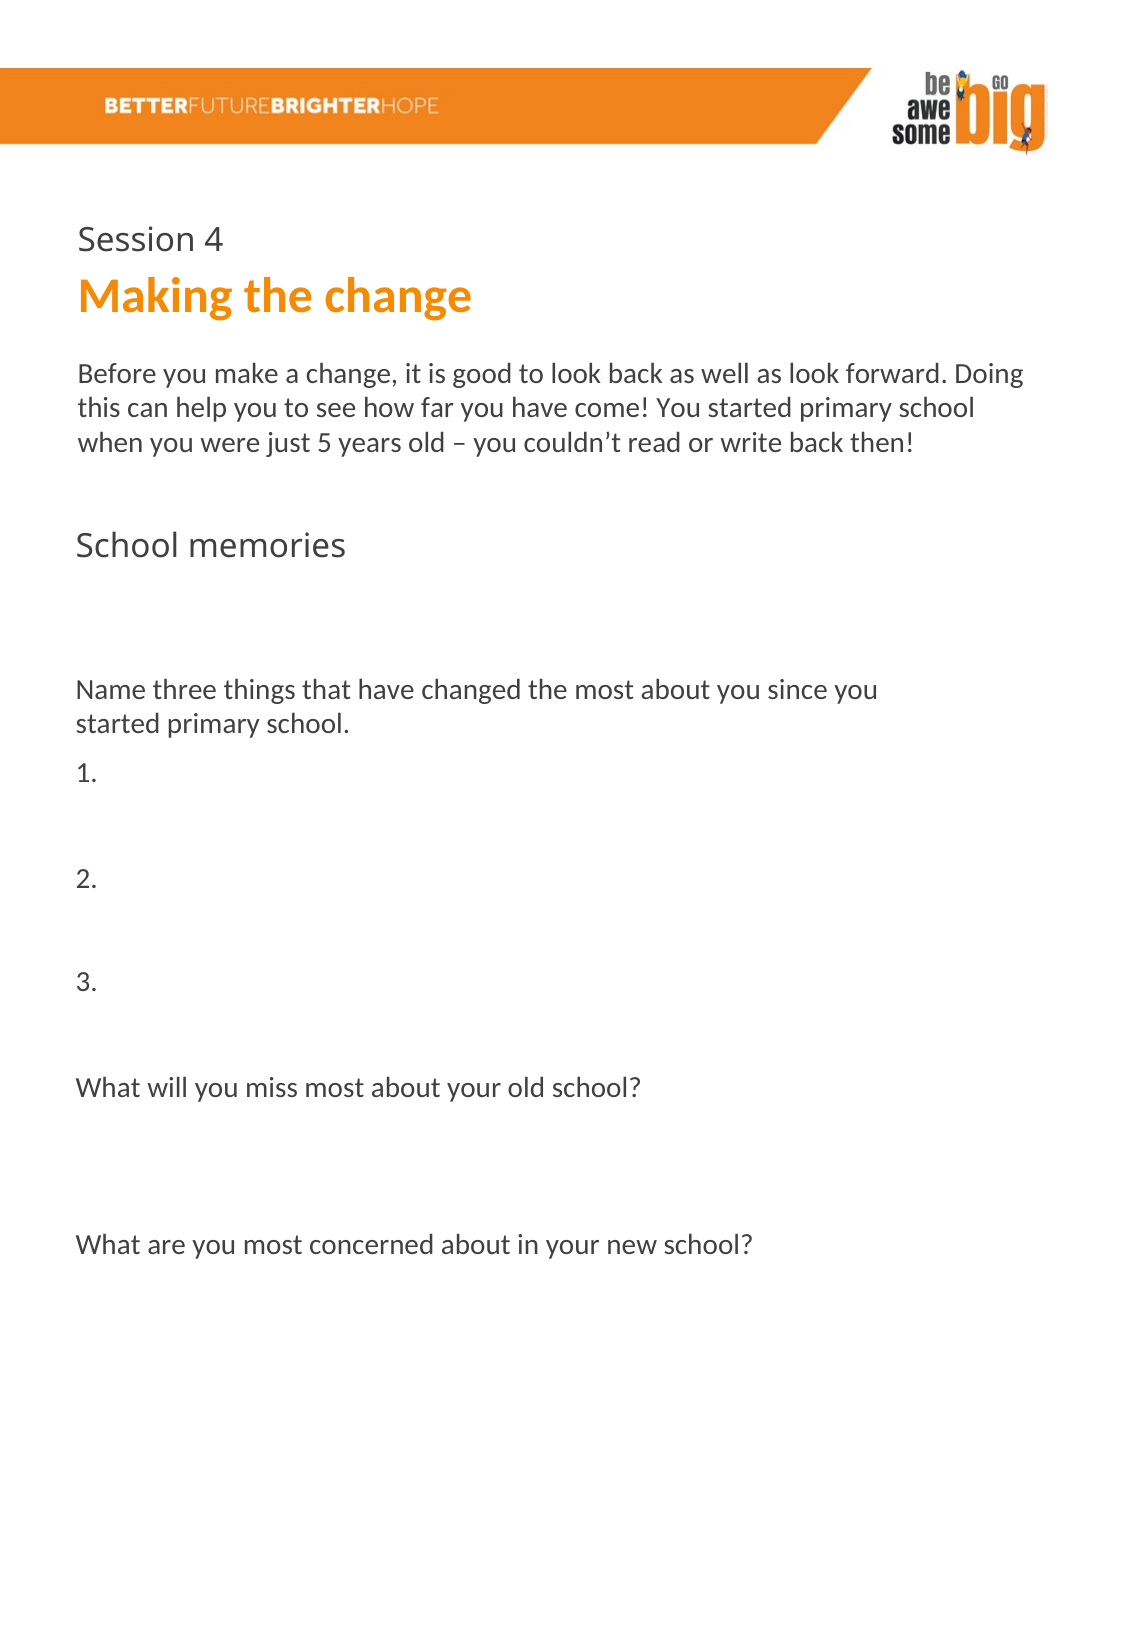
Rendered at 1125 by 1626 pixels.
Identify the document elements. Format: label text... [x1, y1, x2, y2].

text What will you miss most about your old school? [75, 1069, 1121, 1104]
text 3. [75, 963, 1121, 999]
text 2. [75, 860, 1121, 896]
text What are you most concerned about in your new school? [75, 1226, 1121, 1262]
text Before you make a change, it is good to look back as well as look forward. Doing this can help you to see how far you have come! You started primary school when you were just 5 years old – you couldn’t read or write back then! [77, 355, 1045, 460]
text 1. [75, 754, 1121, 790]
subtitle Session 4 [77, 215, 1121, 261]
text Making the change [77, 264, 1121, 325]
picture [0, 68, 1049, 156]
subtitle School memories [75, 521, 1121, 567]
text Name three things that have changed the most about you since you started primary school. [75, 672, 947, 741]
